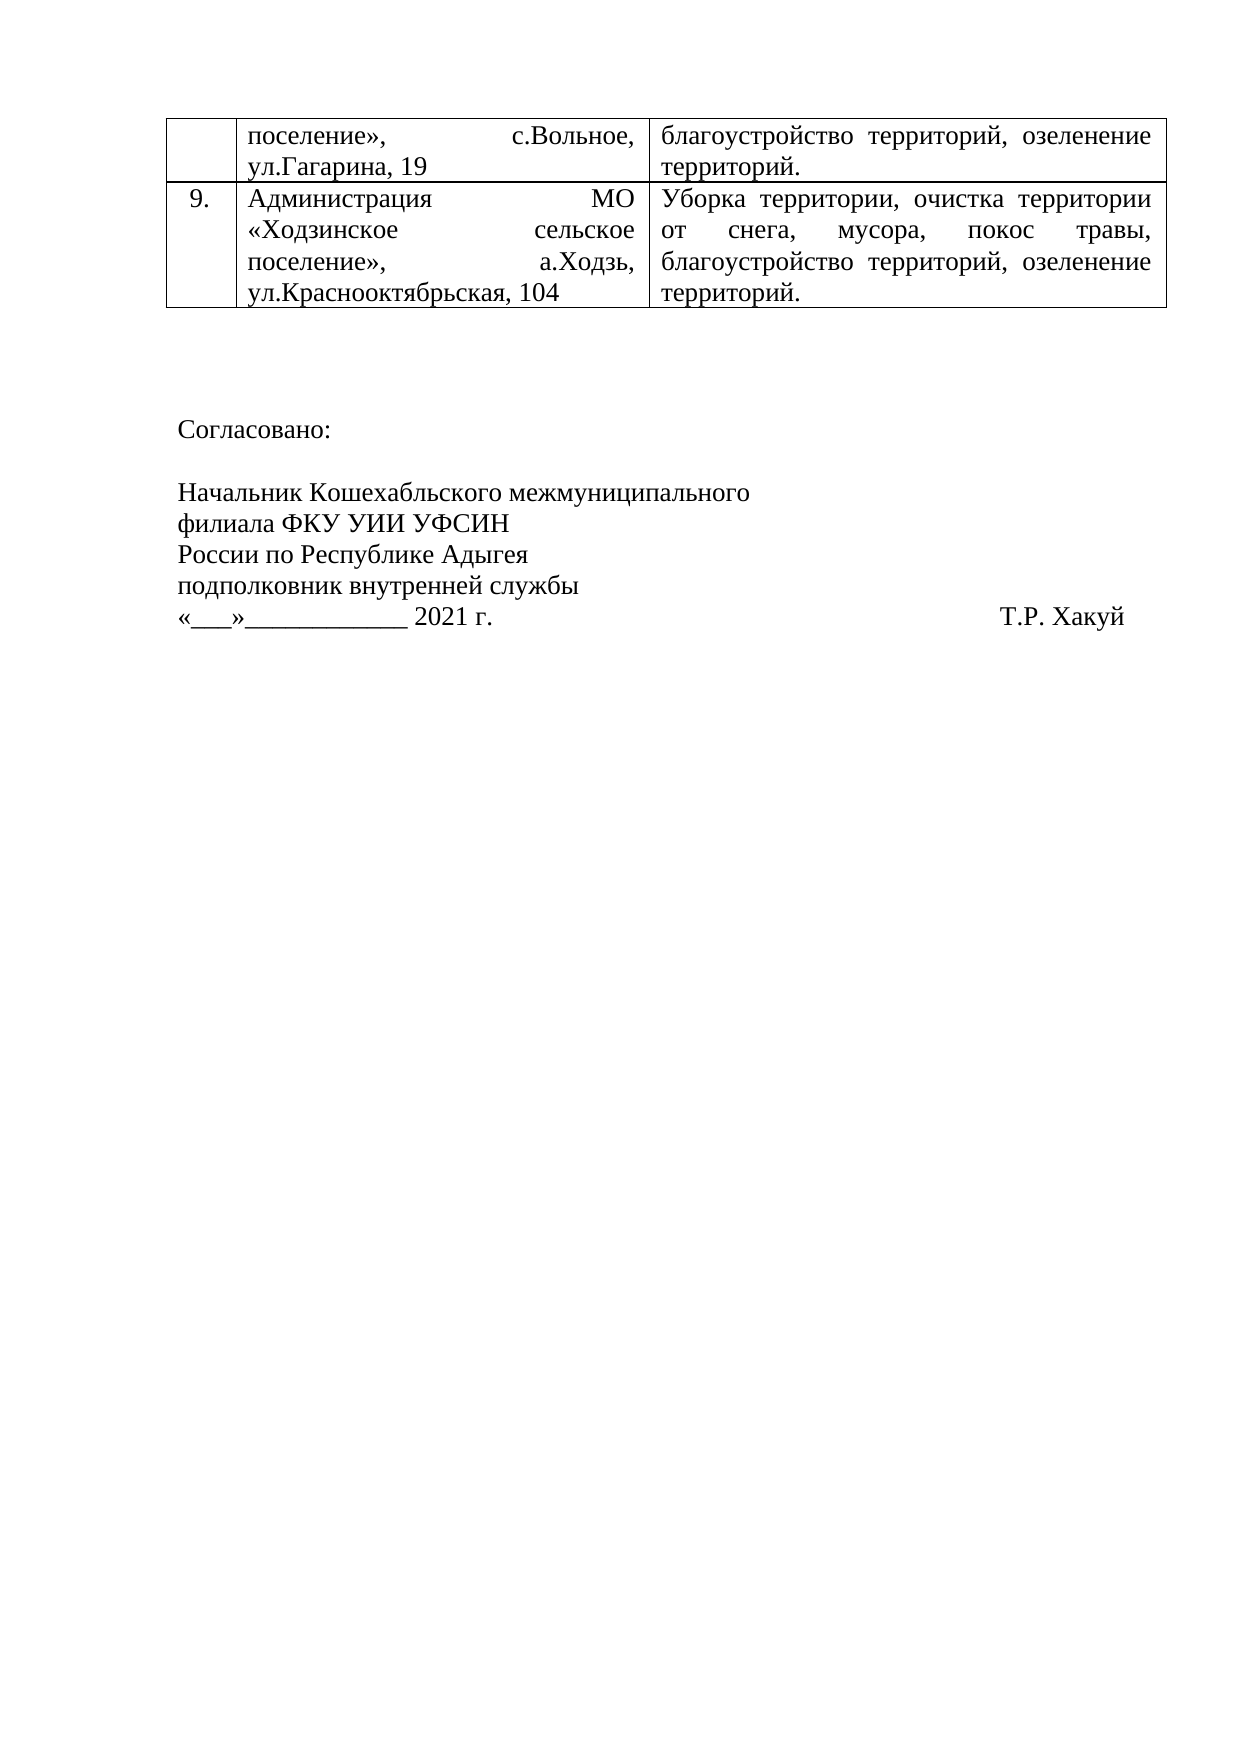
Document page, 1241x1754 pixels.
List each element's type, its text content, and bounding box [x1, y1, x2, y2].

table_cell 8. [167, 119, 236, 181]
text России по Республике Адыгея [177, 538, 1152, 569]
text Согласовано: [177, 413, 1152, 445]
text «___»____________ 2021 г. Т.Р. Хакуй [177, 600, 1152, 632]
text подполковник внутренней службы [177, 569, 1152, 600]
text Начальник Кошехабльского межмуниципального [177, 476, 1152, 507]
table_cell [650, 119, 1166, 181]
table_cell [237, 119, 649, 181]
table_cell Администрация МО «Ходзинское сельское поселение», а.Ходзь, ул.Краснооктябрьская, 104 [237, 183, 649, 307]
table_cell 9. [167, 183, 236, 307]
text филиала ФКУ УИИ УФСИН [177, 507, 1152, 538]
table_cell Уборка территории, очистка территории от снега, мусора, покос травы, благоустройство территорий, озеленение территорий. [650, 183, 1166, 307]
